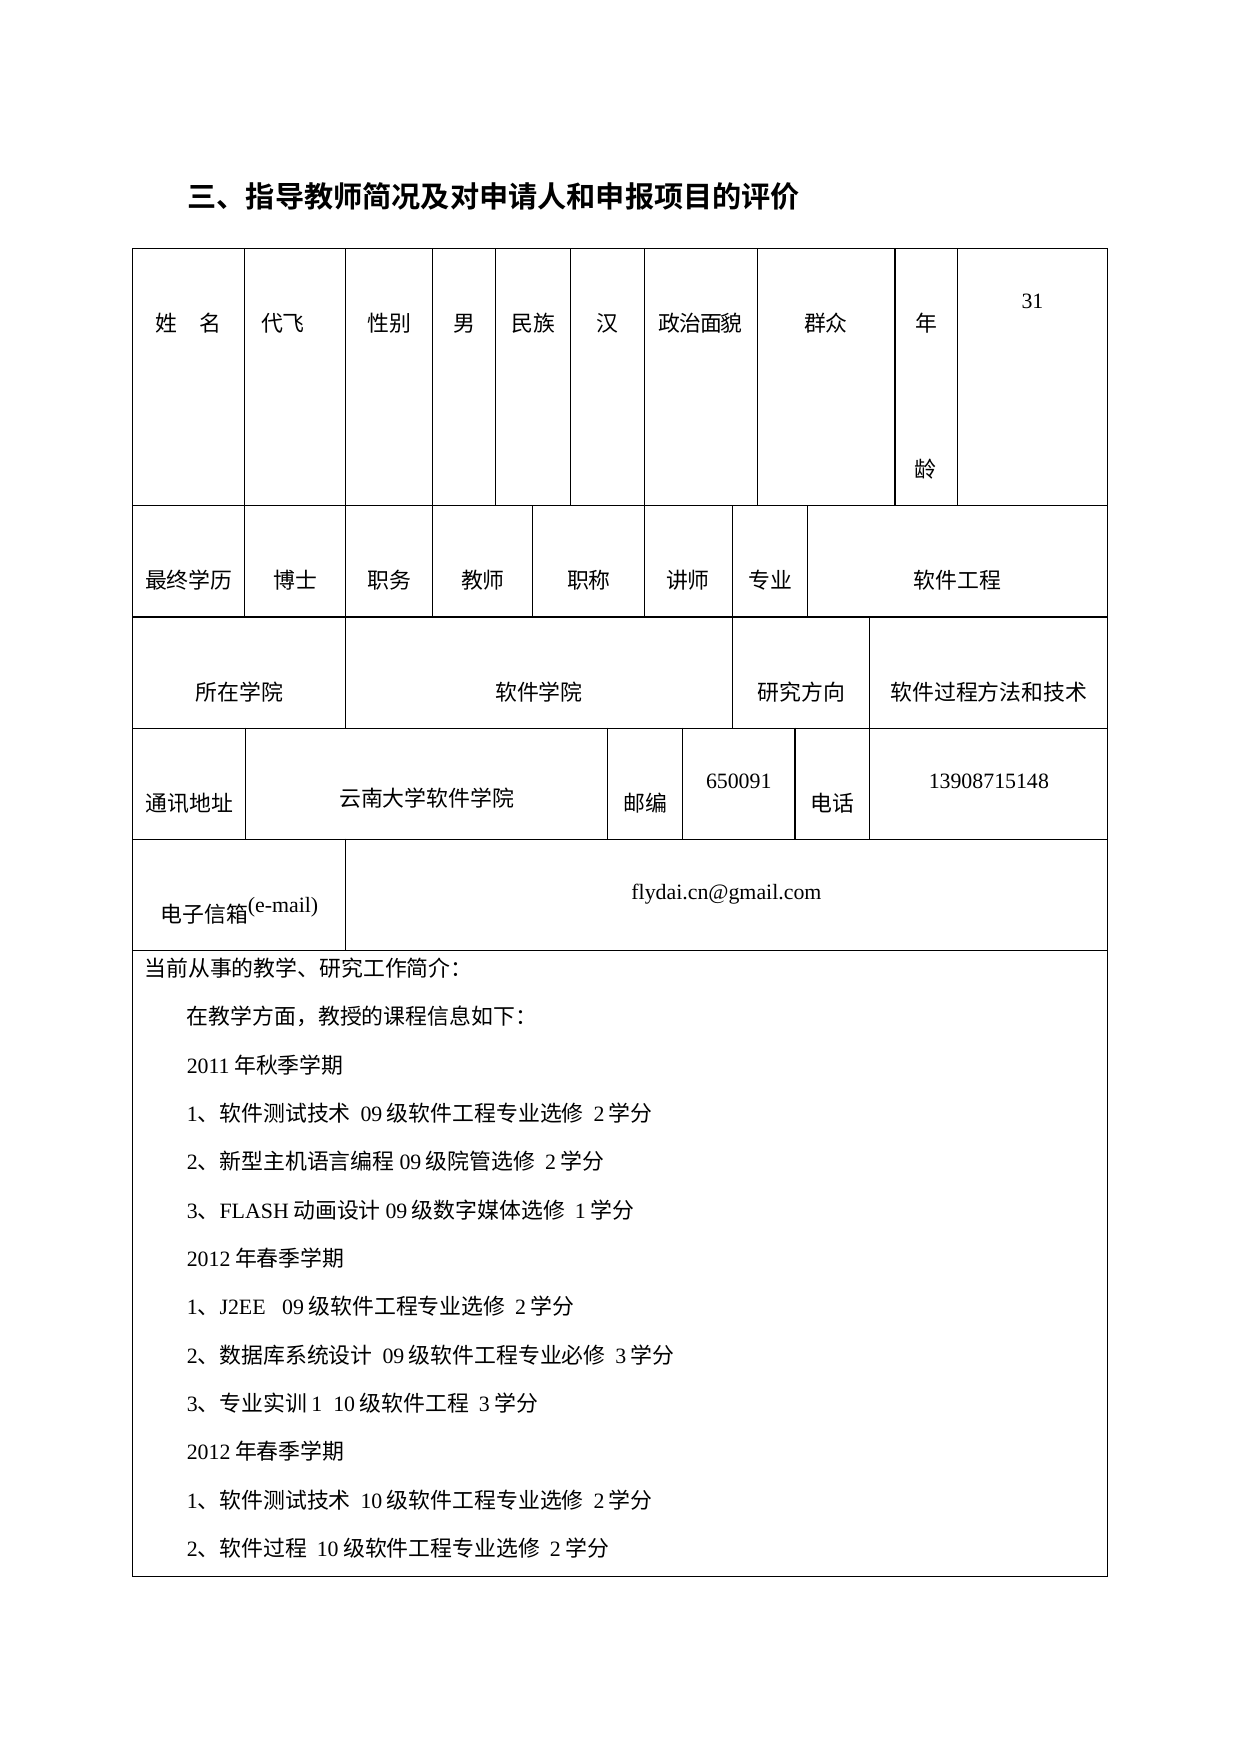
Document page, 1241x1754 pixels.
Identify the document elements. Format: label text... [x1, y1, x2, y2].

table_header 汉 [571, 249, 644, 505]
table_cell 专业 [733, 506, 807, 616]
table_cell flydai.cn@gmail.com [346, 840, 1107, 949]
table_cell 电话 [796, 729, 869, 838]
table_cell 云南大学软件学院 [246, 729, 607, 838]
table_cell 职务 [346, 506, 432, 616]
table_cell 研究方向 [733, 618, 869, 727]
table_header 政治面貌 [645, 249, 757, 505]
table_cell 电子信箱(e-mail) [133, 840, 345, 949]
table_cell 教师 [433, 506, 532, 616]
table_cell 软件工程 [808, 506, 1107, 616]
table_header 年龄 [896, 249, 957, 505]
table_cell 邮编 [608, 729, 682, 838]
table_cell 13908715148 [870, 729, 1107, 838]
table_cell 通讯地址 [133, 729, 245, 838]
table_header 民族 [496, 249, 570, 505]
table_header 男 [433, 249, 495, 505]
table_cell 最终学历 [133, 506, 244, 616]
table_header 姓 名 [133, 249, 244, 505]
table_header 31 [958, 249, 1107, 505]
table_cell 讲师 [645, 506, 732, 616]
table_cell 职称 [533, 506, 644, 616]
table_cell 所在学院 [133, 618, 345, 727]
table_header 群众 [758, 249, 894, 505]
table_cell 软件学院 [346, 618, 732, 727]
text 三、指导教师简况及对申请人和申报项目的评价 [187, 162, 1053, 227]
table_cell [133, 951, 1107, 1576]
table_header 代飞 [245, 249, 345, 505]
table_cell 软件过程方法和技术 [870, 618, 1107, 727]
table_cell 博士 [245, 506, 345, 616]
table_cell 650091 [683, 729, 794, 838]
table_header 性别 [346, 249, 432, 505]
